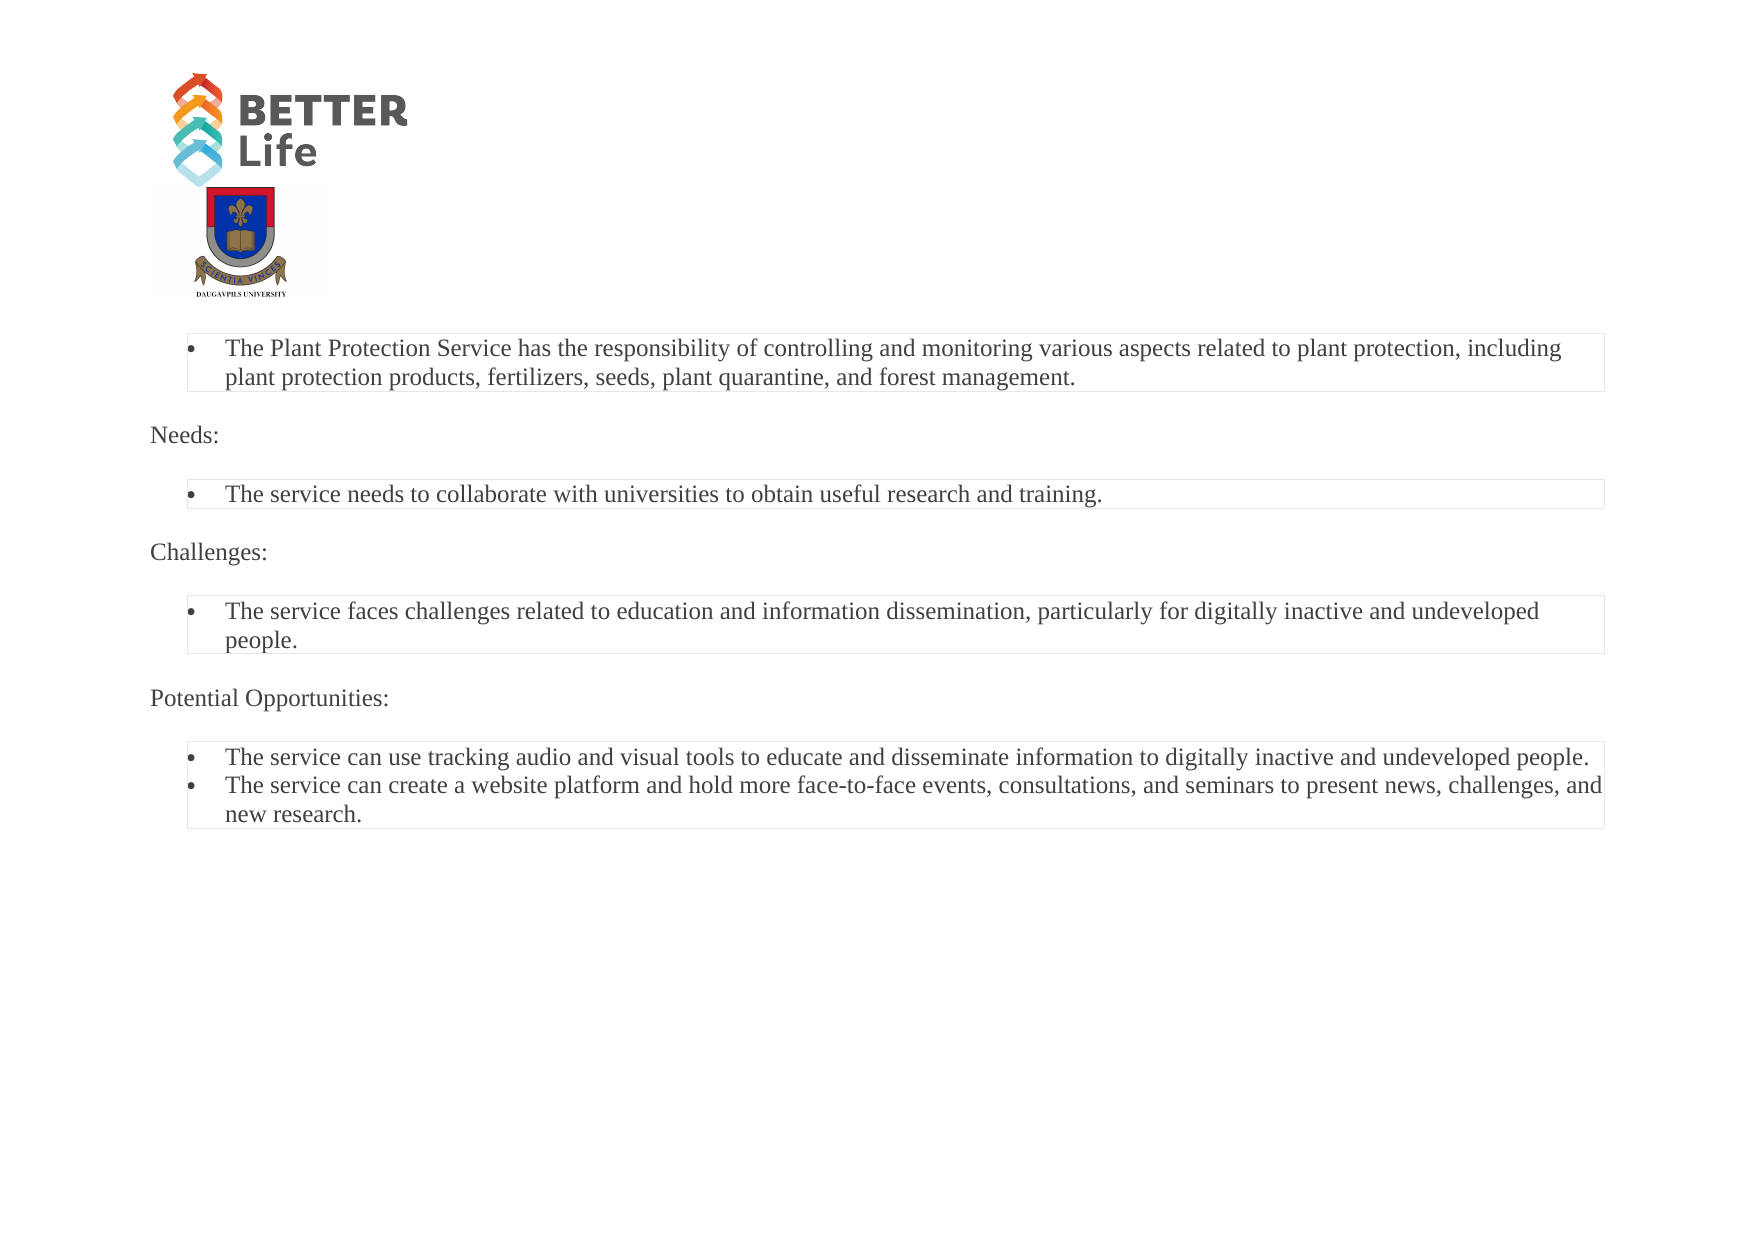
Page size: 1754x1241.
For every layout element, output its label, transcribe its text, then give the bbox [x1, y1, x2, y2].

list The service can create a website platform and hold more face-to-face events, consultations, and seminars to present news, challenges, and new research. [188, 770, 1604, 828]
picture [150, 73, 418, 299]
list The service needs to collaborate with universities to obtain useful research and training. [188, 480, 1604, 508]
list The Plant Protection Service has the responsibility of controlling and monitoring various aspects related to plant protection, including plant protection products, fertilizers, seeds, plant quarantine, and forest management. [188, 334, 1604, 391]
list The service can use tracking audio and visual tools to educate and disseminate information to digitally inactive and undeveloped people. [188, 742, 1604, 770]
text Needs: [150, 421, 1604, 449]
list The service faces challenges related to education and information dissemination, particularly for digitally inactive and undeveloped people. [188, 596, 1604, 653]
text Potential Opportunities: [150, 683, 1604, 712]
text Challenges: [150, 537, 1604, 566]
